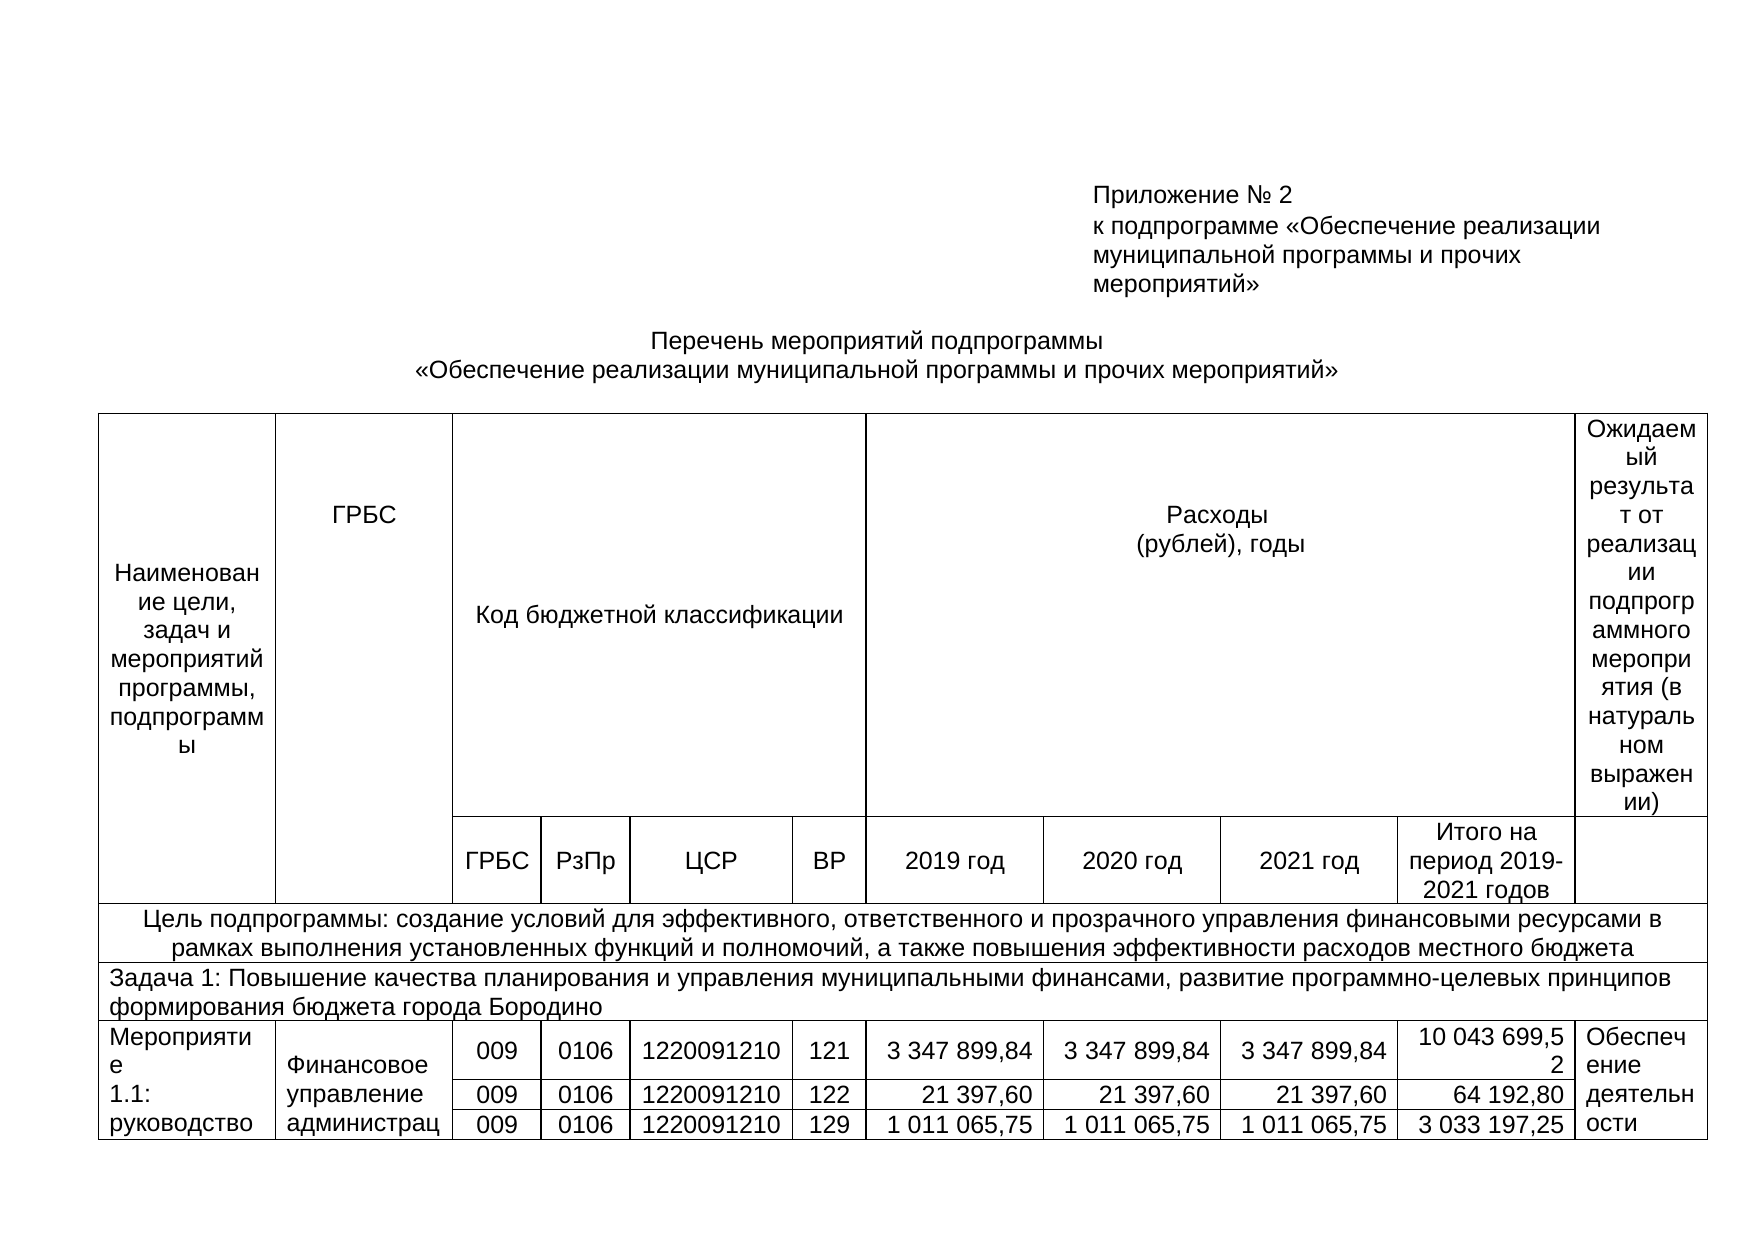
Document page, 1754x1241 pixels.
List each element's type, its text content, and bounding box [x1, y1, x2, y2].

text Приложение № 2 [1093, 177, 1636, 211]
table_header Расходы (рублей), годы [867, 414, 1574, 816]
table_cell 3 033 197,25 [1398, 1110, 1574, 1138]
table_cell 122 [793, 1080, 865, 1109]
table_cell 3 347 899,84 [1221, 1021, 1397, 1079]
table_cell 10 043 699,52 [1398, 1021, 1574, 1079]
table_cell Мероприятие 1.1: руководство и управление в сфере установленных функций [99, 1021, 275, 1138]
table_cell Финансовое управление администрации города Бородино [276, 1021, 452, 1138]
table_cell 21 397,60 [867, 1080, 1043, 1109]
table_cell 129 [793, 1110, 865, 1138]
table_header Ожидаемый результат от реализации подпрограммного мероприятия (в натуральном выражении) [1576, 414, 1707, 816]
table_cell 21 397,60 [1044, 1080, 1220, 1109]
table_cell ГРБС [453, 817, 540, 903]
text «Обеспечение реализации муниципальной программы и прочих мероприятий» [118, 355, 1636, 384]
table_cell 1 011 065,75 [1221, 1110, 1397, 1138]
table_header Код бюджетной классификации [453, 414, 865, 816]
table_header Наименование цели, задач и мероприятий программы, подпрограммы [99, 414, 275, 903]
table_cell 1220091210 [631, 1021, 792, 1079]
table_cell 1220091210 [631, 1080, 792, 1109]
table_cell 121 [793, 1021, 865, 1079]
table_cell Задача 1: Повышение качества планирования и управления муниципальными финансами, развитие программно-целевых принципов формирования бюджета города Бородино [99, 963, 1707, 1020]
table_header ГРБС [276, 414, 452, 903]
table_cell 3 347 899,84 [1044, 1021, 1220, 1079]
table_cell 1220091210 [631, 1110, 792, 1138]
table_cell 3 347 899,84 [867, 1021, 1043, 1079]
table_cell 21 397,60 [1221, 1080, 1397, 1109]
table_cell Цель подпрограммы: создание условий для эффективного, ответственного и прозрачного управления финансовыми ресурсами в рамках выполнения установленных функций и полномочий, а также повышения эффективности расходов местного бюджета [99, 904, 1707, 962]
table_cell 0106 [542, 1080, 629, 1109]
table_cell 009 [453, 1110, 540, 1138]
table_cell [1576, 817, 1707, 903]
table_cell Итого на период 2019-2021 годов [1398, 817, 1574, 903]
table_cell Обеспечение деятельности аппарата управления [1576, 1021, 1707, 1138]
table_cell РзПр [542, 817, 629, 903]
text Перечень мероприятий подпрограммы [118, 326, 1636, 355]
table_cell 0106 [542, 1021, 629, 1079]
table_cell 2021 год [1221, 817, 1397, 903]
table_cell ЦСР [631, 817, 792, 903]
table_cell 1 011 065,75 [1044, 1110, 1220, 1138]
text к подпрограмме «Обеспечение реализации муниципальной программы и прочих мероприятий» [1093, 211, 1636, 297]
table_cell 64 192,80 [1398, 1080, 1574, 1109]
table_cell 009 [453, 1080, 540, 1109]
table_cell 009 [453, 1021, 540, 1079]
table_cell 1 011 065,75 [867, 1110, 1043, 1138]
table_cell 2020 год [1044, 817, 1220, 903]
table_cell 0106 [542, 1110, 629, 1138]
table_cell ВР [793, 817, 865, 903]
table_cell 2019 год [867, 817, 1043, 903]
